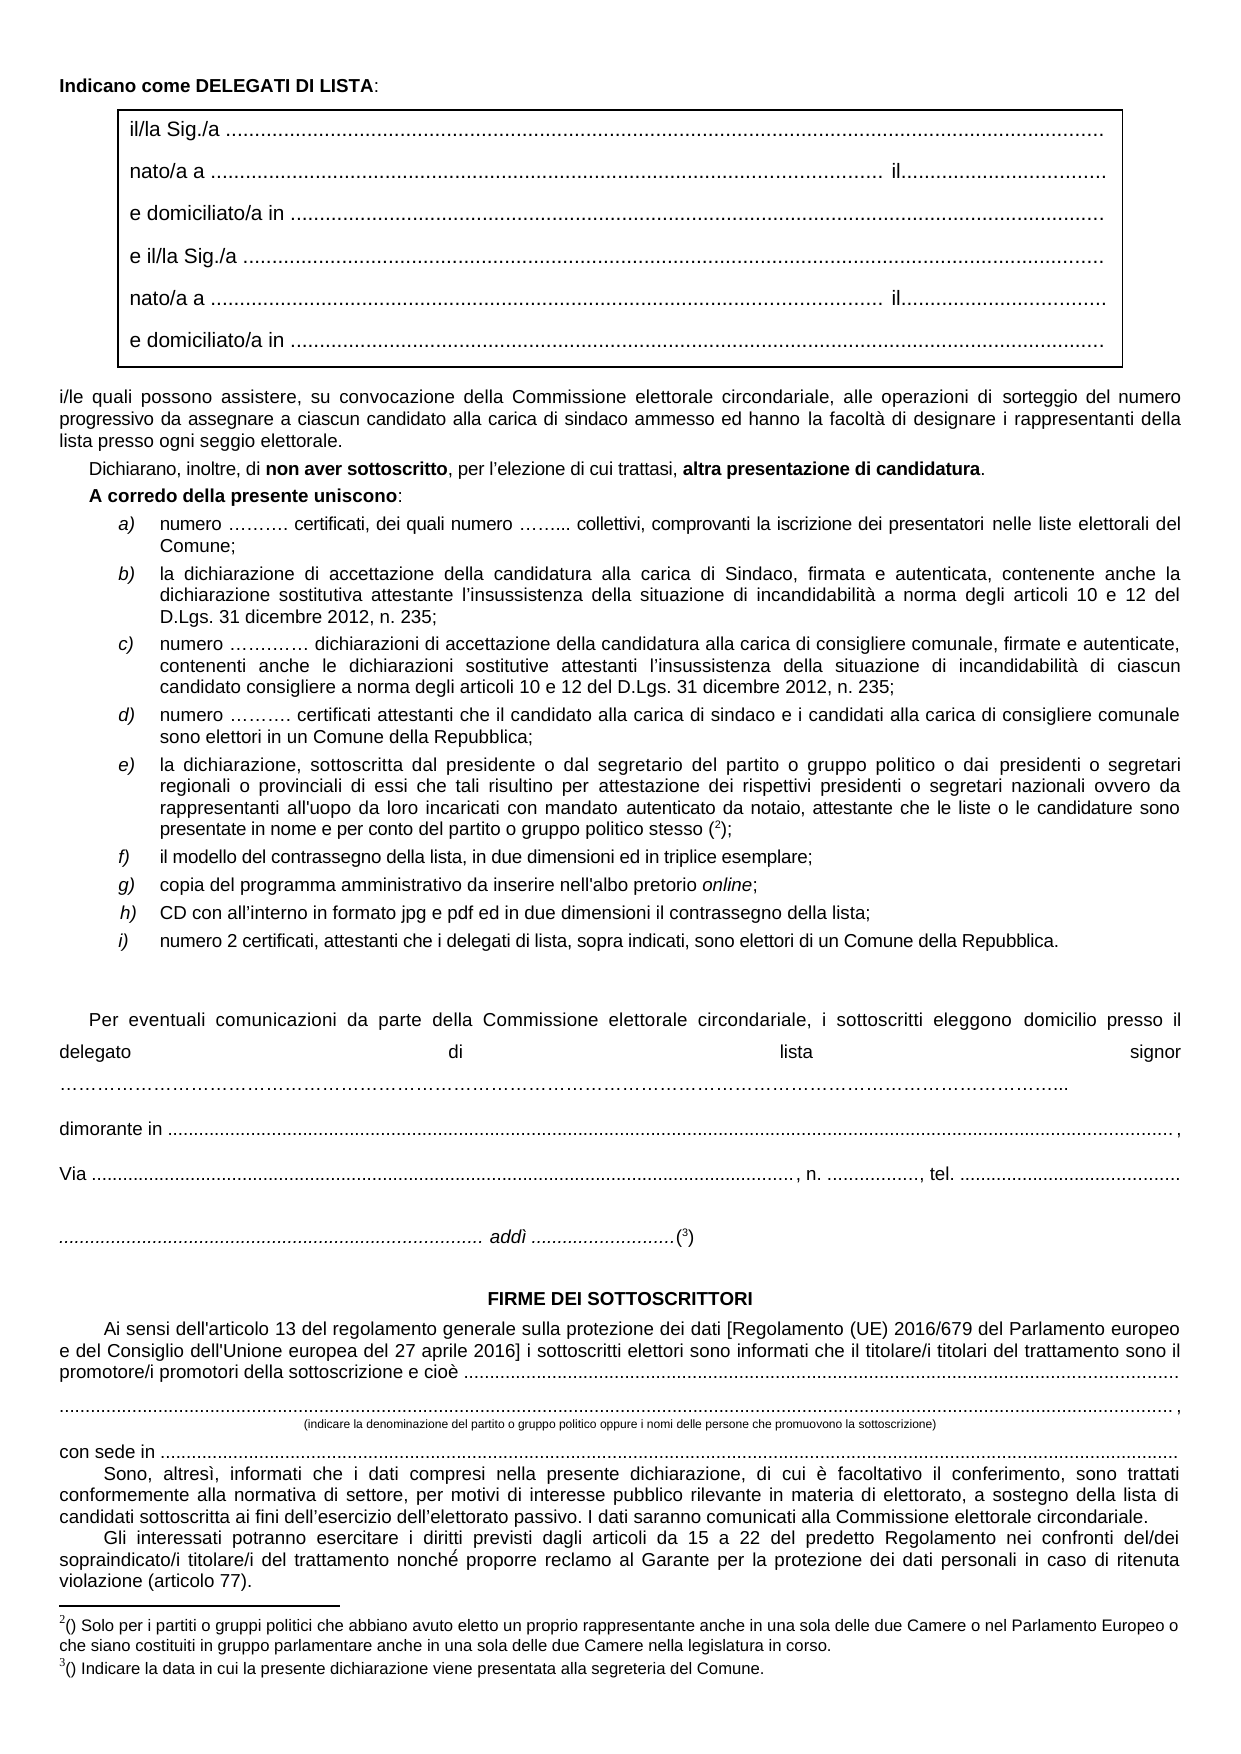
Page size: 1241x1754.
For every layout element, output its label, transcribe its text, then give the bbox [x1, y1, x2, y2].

text con sede in [59, 1441, 1181, 1462]
list copia del programma amministrativo da inserire nell'albo pretorio online; [118, 874, 1181, 895]
list il modello del contrassegno della lista, in due dimensioni ed in triplice esemplare; [118, 846, 1181, 868]
list numero ………. certificati, dei quali numero ……... collettivi, comprovanti la iscrizione dei presentatori nelle liste elettorali del Comune; [118, 513, 1181, 556]
list numero ………. certificati attestanti che il candidato alla carica di sindaco e i candidati alla carica di consigliere comunale sono elettori in un Comune della Repubblica; [118, 704, 1181, 747]
text Gli interessati potranno esercitare i diritti previsti dagli articoli da 15 a 22 del predetto Regolamento nei confronti del/dei sopraindicato/i titolare/i del trattamento nonché́ proporre reclamo al Garante per la protezione dei dati personali in caso di ritenuta violazione (articolo 77). [59, 1527, 1181, 1592]
text A corredo della presente uniscono: [59, 485, 1181, 507]
text dimorante in , [59, 1118, 1181, 1139]
list la dichiarazione di accettazione della candidatura alla carica di Sindaco, firmata e autenticata, contenente anche la dichiarazione sostitutiva attestante l’insussistenza della situazione di incandidabilità a norma degli articoli 10 e 12 del D.Lgs. 31 dicembre 2012, n. 235; [118, 562, 1181, 627]
text Via , n. , tel. [59, 1162, 1181, 1184]
list CD con all’interno in formato jpg e pdf ed in due dimensioni il contrassegno della lista; [120, 902, 1181, 923]
text , [59, 1395, 1181, 1417]
text Ai sensi dell'articolo 13 del regolamento generale sulla protezione dei dati [Regolamento (UE) 2016/679 del Parlamento europeo e del Consiglio dell'Unione europea del 27 aprile 2016] i sottoscritti elettori sono informati che il titolare/i titolari del trattamento sono il promotore/i promotori della sottoscrizione e cioè [59, 1318, 1181, 1383]
text Indicano come DELEGATI DI LISTA: [59, 75, 1181, 97]
text Sono, altresì, informati che i dati compresi nella presente dichiarazione, di cui è facoltativo il conferimento, sono trattati conformemente alla normativa di settore, per motivi di interesse pubblico rilevante in materia di elettorato, a sostegno della lista di candidati sottoscritta ai fini dell’esercizio dell’elettorato passivo. I dati saranno comunicati alla Commissione elettorale circondariale. [59, 1462, 1181, 1527]
text (indicare la denominazione del partito o gruppo politico oppure i nomi delle persone che promuovono la sottoscrizione) [59, 1417, 1181, 1441]
table_header il/la Sig./a nato/a a il e domiciliato/a in e il/la Sig./a nato/a a il e domiciliato/a in [119, 111, 1122, 366]
text i/le quali possono assistere, su convocazione della Commissione elettorale circondariale, alle operazioni di sorteggio del numero progressivo da assegnare a ciascun candidato alla carica di sindaco ammesso ed hanno la facoltà di designare i rappresentanti della lista presso ogni seggio elettorale. [59, 386, 1181, 451]
text addì () [59, 1226, 1181, 1248]
text Per eventuali comunicazioni da parte della Commissione elettorale circondariale, i sottoscritti eleggono domicilio presso il delegato di lista signor ……………………………………………………………………………………………………………………………………………... [59, 1008, 1181, 1094]
text Dichiarano, inoltre, di non aver sottoscritto, per l’elezione di cui trattasi, altra presentazione di candidatura. [59, 457, 1181, 479]
list numero 2 certificati, attestanti che i delegati di lista, sopra indicati, sono elettori di un Comune della Repubblica. [118, 929, 1181, 951]
list numero …….…… dichiarazioni di accettazione della candidatura alla carica di consigliere comunale, firmate e autenticate, contenenti anche le dichiarazioni sostitutive attestanti l’insussistenza della situazione di incandidabilità di ciascun candidato consigliere a norma degli articoli 10 e 12 del D.Lgs. 31 dicembre 2012, n. 235; [118, 633, 1181, 698]
text FIRME DEI SOTTOSCRITTORI [59, 1288, 1181, 1310]
list la dichiarazione, sottoscritta dal presidente o dal segretario del partito o gruppo politico o dai presidenti o segretari regionali o provinciali di essi che tali risultino per attestazione dei rispettivi presidenti o segretari nazionali ovvero da rappresentanti all'uopo da loro incaricati con mandato autenticato da notaio, attestante che le liste o le candidature sono presentate in nome e per conto del partito o gruppo politico stesso (); [118, 753, 1181, 840]
